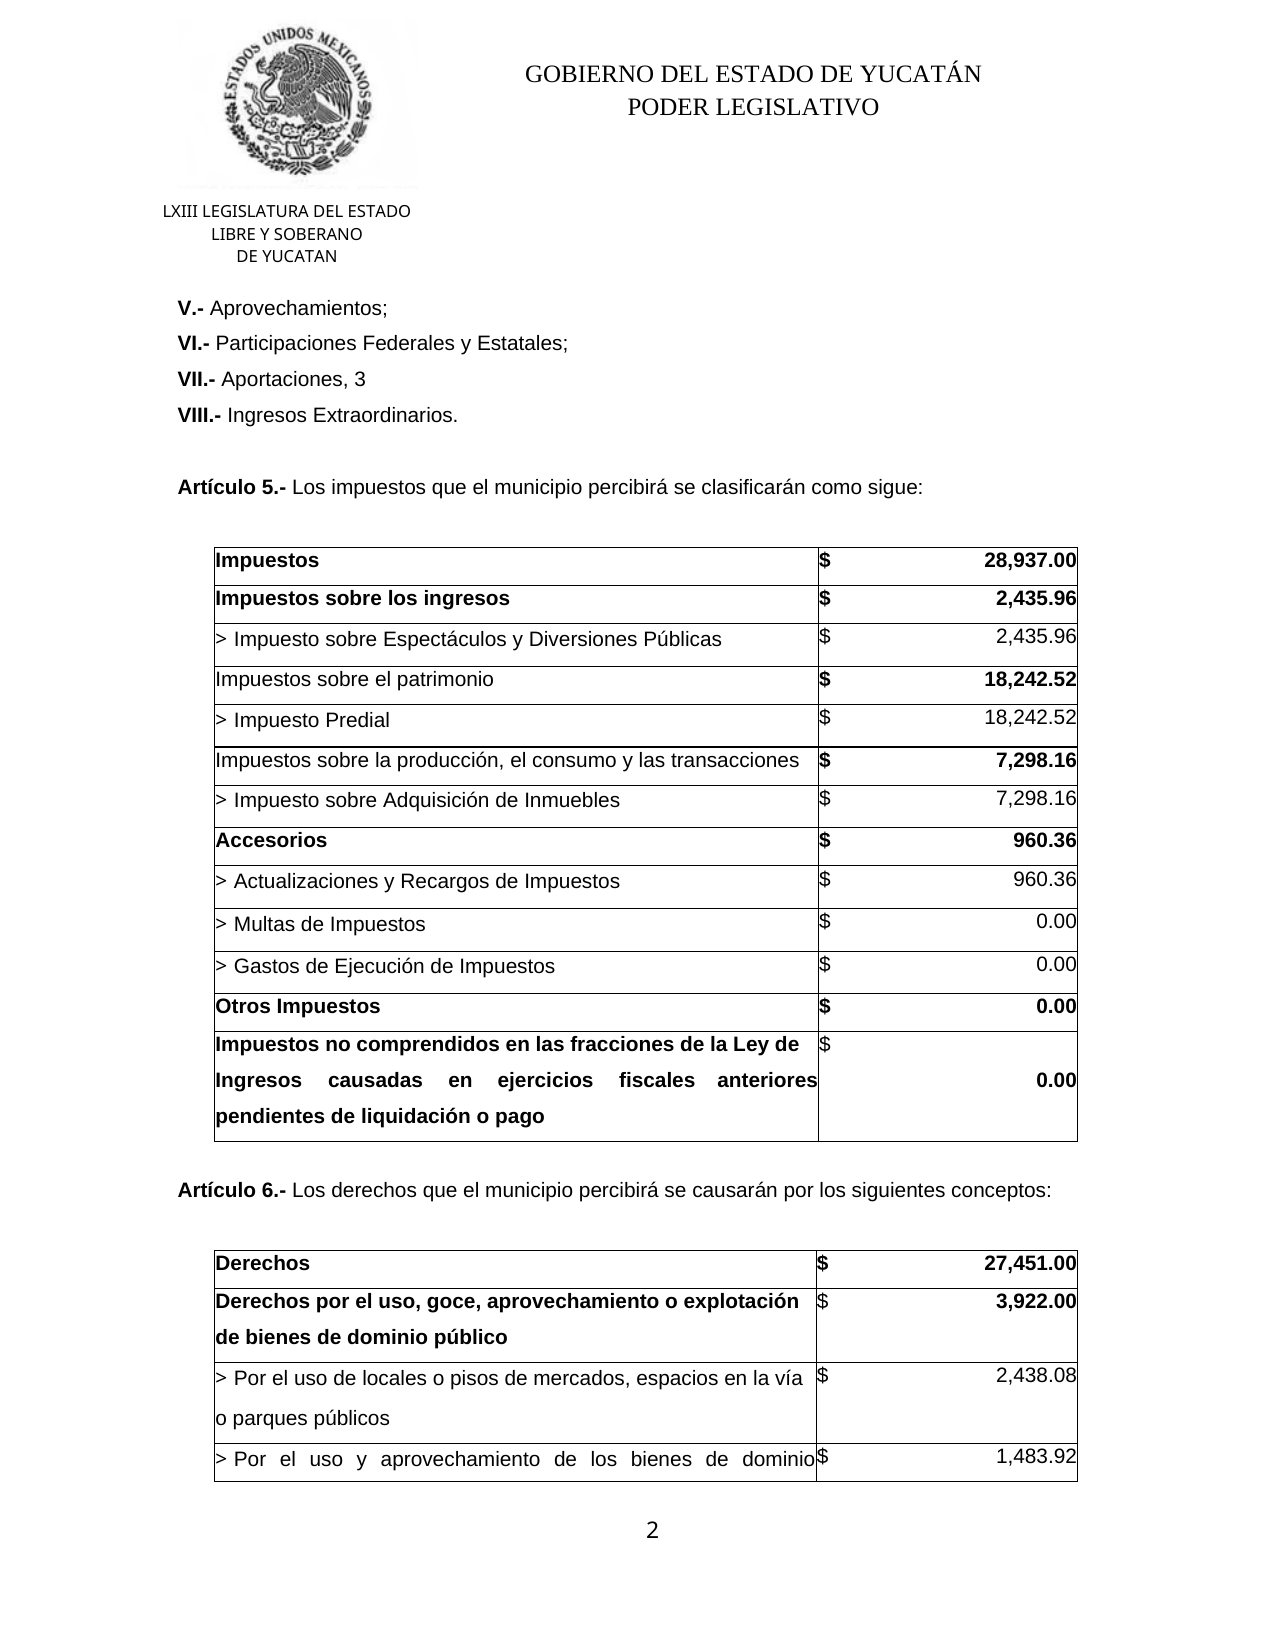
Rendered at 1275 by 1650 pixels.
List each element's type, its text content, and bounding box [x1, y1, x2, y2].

table_cell Impuestos no comprendidos en las fracciones de la Ley de Ingresos causadas en ejercicios fiscales anteriores pendientes de liquidación o pago [215, 1032, 818, 1141]
table_cell Impuestos sobre el patrimonio [215, 667, 818, 704]
table_cell Derechos por el uso, goce, aprovechamiento o explotación de bienes de dominio público [215, 1289, 816, 1362]
table_header 27,451.00 [852, 1251, 1077, 1288]
table_cell Impuesto sobre Adquisición de Inmuebles [215, 786, 818, 827]
table_cell Accesorios [215, 828, 818, 865]
table_cell $ [817, 1363, 852, 1443]
table_cell $ [817, 1444, 852, 1481]
table_cell Otros Impuestos [215, 994, 818, 1031]
table_cell 0.00 [871, 994, 1077, 1031]
table_cell Por el uso de locales o pisos de mercados, espacios en la vía o parques públicos [215, 1363, 816, 1443]
table_cell $ [819, 624, 871, 666]
table_cell 0.00 [871, 909, 1077, 951]
table_cell Multas de Impuestos [215, 909, 818, 951]
table_header 28,937.00 [871, 548, 1077, 585]
text VIII.- Ingresos Extraordinarios. [177, 403, 1127, 427]
table_cell 960.36 [871, 828, 1077, 865]
table_cell Actualizaciones y Recargos de Impuestos [215, 866, 818, 908]
table_cell $ [817, 1289, 852, 1362]
table_cell $ [819, 586, 871, 623]
table_cell 7,298.16 [871, 748, 1077, 784]
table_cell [215, 1444, 816, 1481]
table_cell 1,483.92 [852, 1444, 1077, 1481]
table_cell Impuestos sobre la producción, el consumo y las transacciones [215, 748, 818, 784]
table_cell Impuesto Predial [215, 705, 818, 746]
table_header Derechos [215, 1251, 816, 1288]
table_cell $ [819, 828, 871, 865]
table_header $ [819, 548, 871, 585]
table_header Impuestos [215, 548, 818, 585]
text VII.- Aportaciones, 3 [177, 367, 1127, 391]
table_cell 0.00 [871, 1032, 1077, 1141]
table_cell $ [819, 1032, 871, 1141]
table_cell 2,435.96 [871, 586, 1077, 623]
text Artículo 6.- Los derechos que el municipio percibirá se causarán por los siguientes conceptos: [177, 1178, 1127, 1202]
table_cell 18,242.52 [871, 667, 1077, 704]
table_cell 7,298.16 [871, 786, 1077, 827]
table_cell 18,242.52 [871, 705, 1077, 746]
text V.- Aprovechamientos; [177, 295, 1127, 319]
table_cell $ [819, 994, 871, 1031]
table_cell 2,438.08 [852, 1363, 1077, 1443]
table_cell 960.36 [871, 866, 1077, 908]
table_cell $ [819, 952, 871, 993]
table_cell $ [819, 786, 871, 827]
table_cell $ [819, 866, 871, 908]
text Artículo 5.- Los impuestos que el municipio percibirá se clasificarán como sigue: [177, 475, 1127, 499]
table_cell 2,435.96 [871, 624, 1077, 666]
table_cell Gastos de Ejecución de Impuestos [215, 952, 818, 993]
table_cell 0.00 [871, 952, 1077, 993]
table_cell $ [819, 667, 871, 704]
table_cell $ [819, 909, 871, 951]
table_header $ [817, 1251, 852, 1288]
text VI.- Participaciones Federales y Estatales; [177, 331, 1127, 355]
table_cell $ [819, 748, 871, 784]
table_cell Impuesto sobre Espectáculos y Diversiones Públicas [215, 624, 818, 666]
table_cell 3,922.00 [852, 1289, 1077, 1362]
table_cell $ [819, 705, 871, 746]
table_cell Impuestos sobre los ingresos [215, 586, 818, 623]
